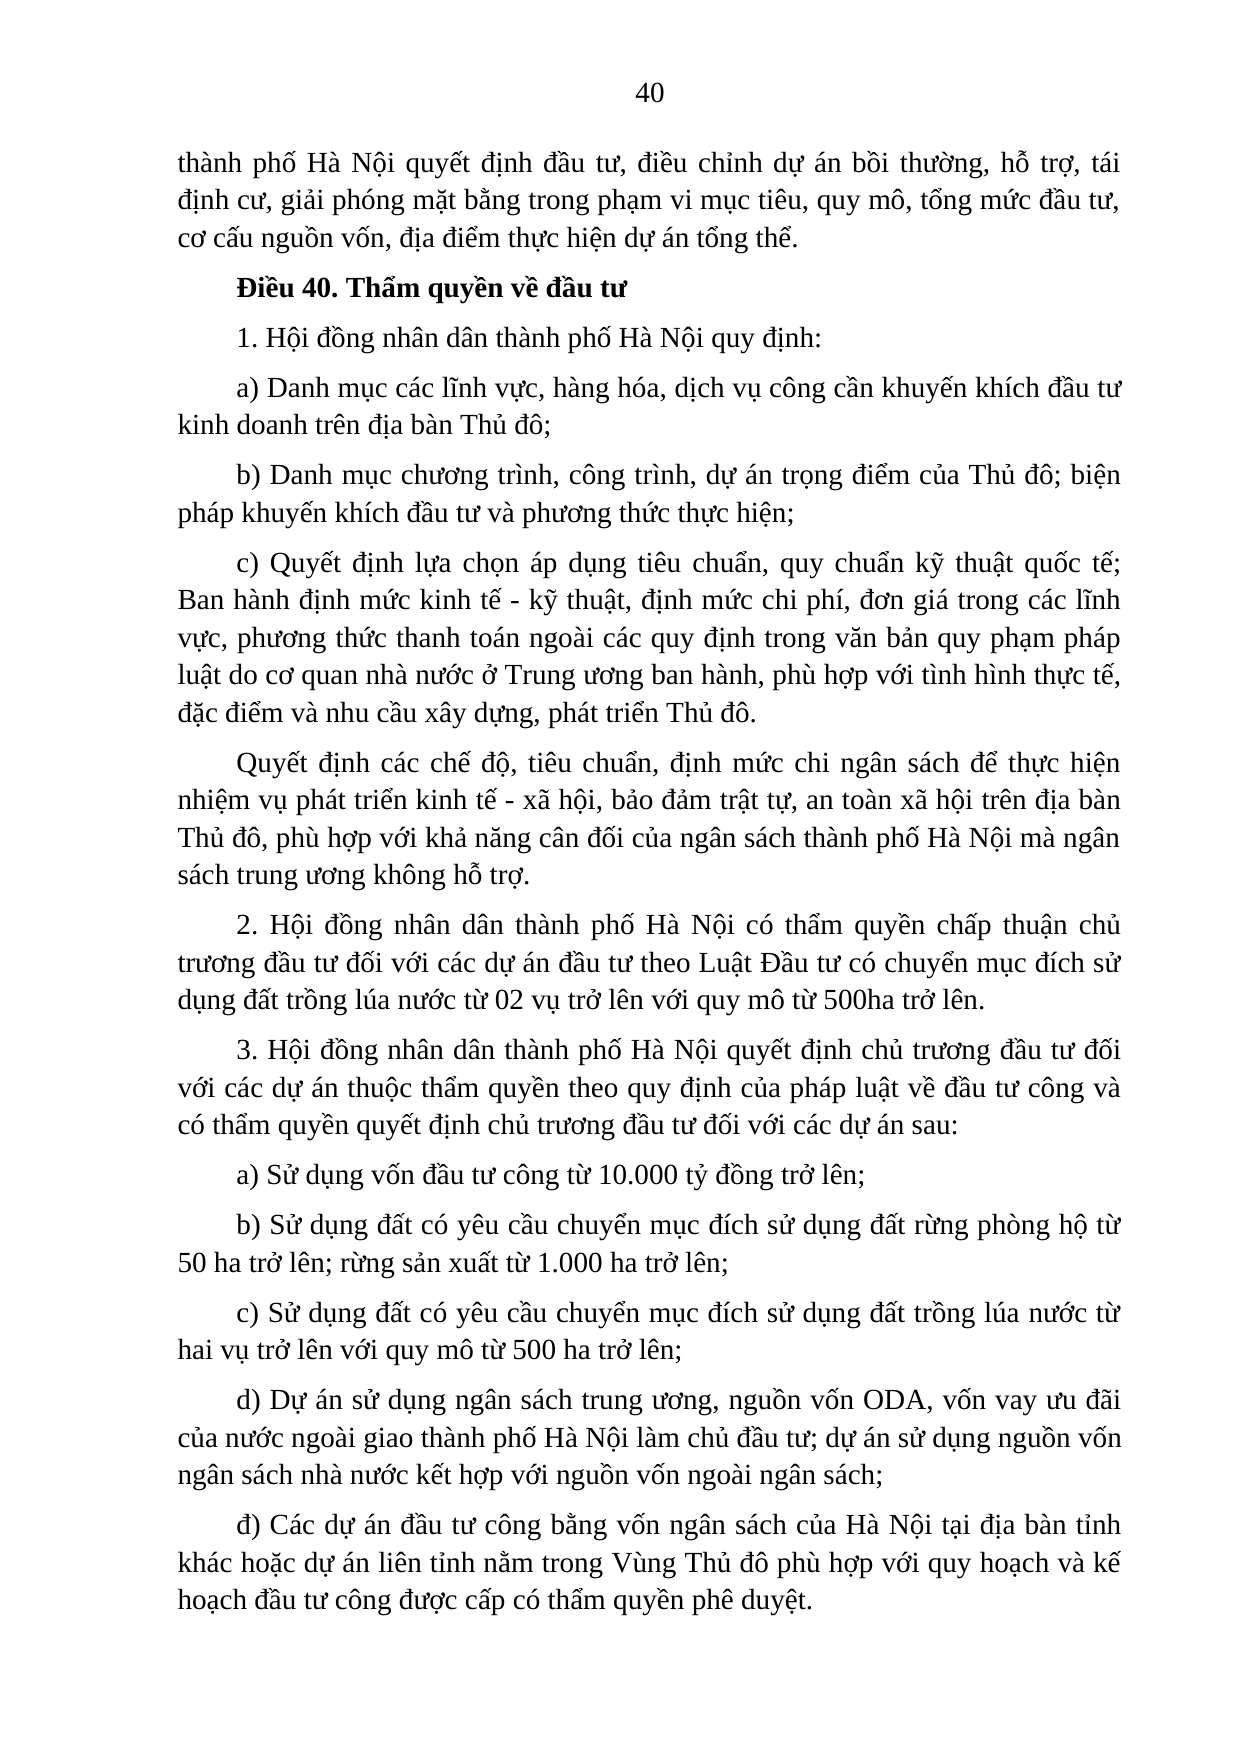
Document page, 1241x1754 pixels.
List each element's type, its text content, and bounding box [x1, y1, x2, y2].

text Điều 40. Thẩm quyền về đầu tư [177, 267, 1122, 304]
text c) Sử dụng đất có yêu cầu chuyển mục đích sử dụng đất trồng lúa nước từ hai vụ trở lên với quy mô từ 500 ha trở lên; [177, 1292, 1122, 1367]
text a) Danh mục các lĩnh vực, hàng hóa, dịch vụ công cần khuyến khích đầu tư kinh doanh trên địa bàn Thủ đô; [177, 367, 1122, 442]
text c) Quyết định lựa chọn áp dụng tiêu chuẩn, quy chuẩn kỹ thuật quốc tế; Ban hành định mức kinh tế - kỹ thuật, định mức chi phí, đơn giá trong các lĩnh vực, phương thức thanh toán ngoài các quy định trong văn bản quy phạm pháp luật do cơ quan nhà nước ở Trung ương ban hành, phù hợp với tình hình thực tế, đặc điểm và nhu cầu xây dựng, phát triển Thủ đô. [177, 542, 1122, 729]
text 2. Hội đồng nhân dân thành phố Hà Nội có thẩm quyền chấp thuận chủ trương đầu tư đối với các dự án đầu tư theo Luật Đầu tư có chuyển mục đích sử dụng đất trồng lúa nước từ 02 vụ trở lên với quy mô từ 500ha trở lên. [177, 904, 1122, 1017]
text 1. Hội đồng nhân dân thành phố Hà Nội quy định: [177, 317, 1122, 354]
text Quyết định các chế độ, tiêu chuẩn, định mức chi ngân sách để thực hiện nhiệm vụ phát triển kinh tế - xã hội, bảo đảm trật tự, an toàn xã hội trên địa bàn Thủ đô, phù hợp với khả năng cân đối của ngân sách thành phố Hà Nội mà ngân sách trung ương không hỗ trợ. [177, 742, 1122, 892]
text đ) Các dự án đầu tư công bằng vốn ngân sách của Hà Nội tại địa bàn tỉnh khác hoặc dự án liên tỉnh nằm trong Vùng Thủ đô phù hợp với quy hoạch và kế hoạch đầu tư công được cấp có thẩm quyền phê duyệt. [177, 1504, 1122, 1617]
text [177, 142, 1122, 254]
text b) Sử dụng đất có yêu cầu chuyển mục đích sử dụng đất rừng phòng hộ từ 50 ha trở lên; rừng sản xuất từ 1.000 ha trở lên; [177, 1204, 1122, 1279]
text a) Sử dụng vốn đầu tư công từ 10.000 tỷ đồng trở lên; [177, 1154, 1122, 1192]
text 3. Hội đồng nhân dân thành phố Hà Nội quyết định chủ trương đầu tư đối với các dự án thuộc thẩm quyền theo quy định của pháp luật về đầu tư công và có thẩm quyền quyết định chủ trương đầu tư đối với các dự án sau: [177, 1029, 1122, 1142]
text d) Dự án sử dụng ngân sách trung ương, nguồn vốn ODA, vốn vay ưu đãi của nước ngoài giao thành phố Hà Nội làm chủ đầu tư; dự án sử dụng nguồn vốn ngân sách nhà nước kết hợp với nguồn vốn ngoài ngân sách; [177, 1379, 1122, 1492]
text b) Danh mục chương trình, công trình, dự án trọng điểm của Thủ đô; biện pháp khuyến khích đầu tư và phương thức thực hiện; [177, 454, 1122, 529]
